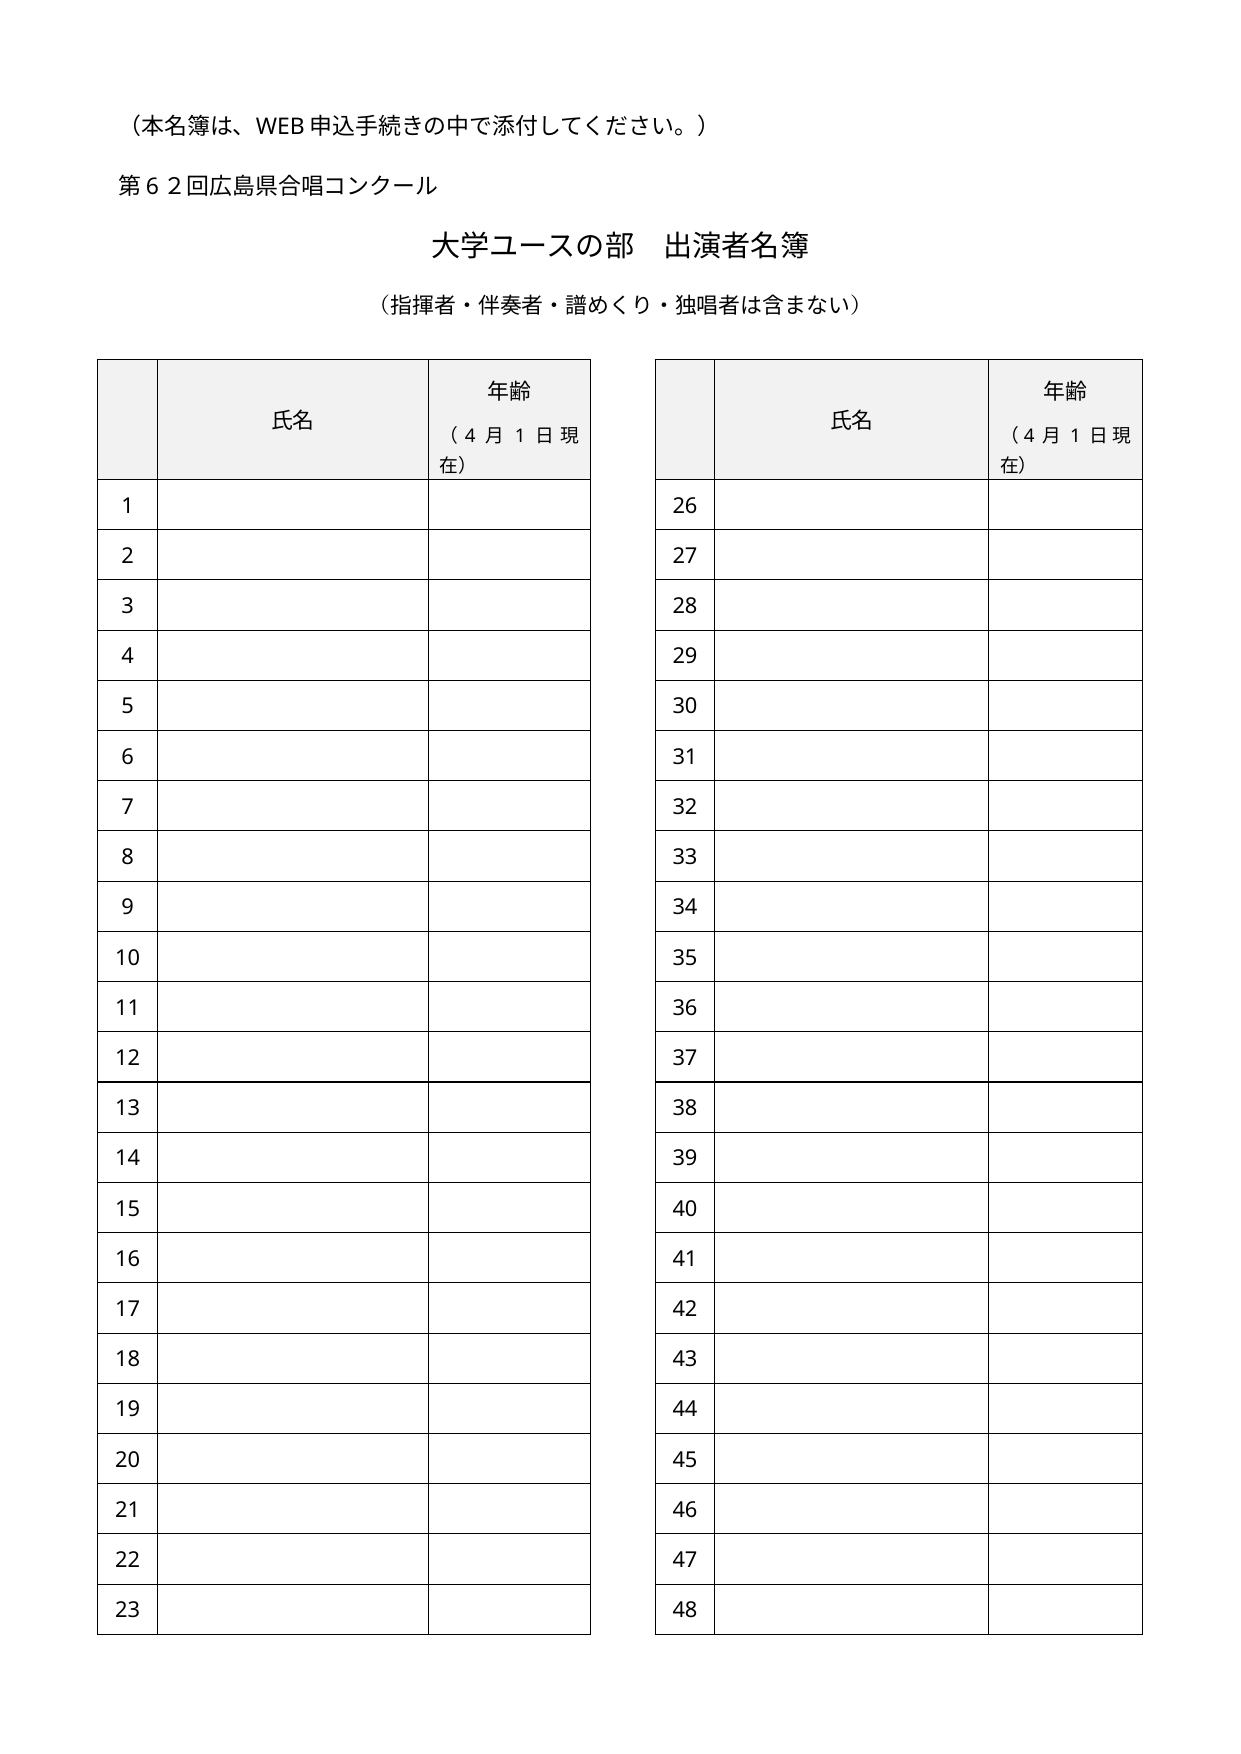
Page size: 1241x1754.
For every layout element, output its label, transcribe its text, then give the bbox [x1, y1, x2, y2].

table_cell [989, 932, 1142, 981]
table_cell [989, 1133, 1142, 1182]
table_cell [989, 681, 1142, 730]
table_cell [715, 1133, 988, 1182]
table_cell [158, 1083, 428, 1132]
table_cell [158, 1585, 428, 1634]
table_cell [429, 1233, 590, 1282]
table_cell [715, 580, 988, 629]
table_cell 47 [656, 1534, 714, 1583]
table_cell [429, 1434, 590, 1483]
table_cell [591, 1182, 655, 1232]
table_cell [989, 530, 1142, 579]
table_cell [989, 480, 1142, 529]
table_cell [591, 1282, 655, 1332]
table_cell [715, 1283, 988, 1332]
table_cell [715, 831, 988, 881]
table_header [656, 360, 714, 479]
table_cell 13 [98, 1083, 157, 1132]
table_cell [429, 580, 590, 629]
table_cell [591, 1383, 655, 1433]
table_cell [429, 932, 590, 981]
table_cell [591, 1483, 655, 1533]
table_cell 27 [656, 530, 714, 579]
table_cell 21 [98, 1484, 157, 1533]
table_cell [591, 1031, 655, 1081]
table_cell [715, 631, 988, 680]
table_cell 28 [656, 580, 714, 629]
table_cell 33 [656, 831, 714, 881]
table_cell [158, 831, 428, 881]
table_cell 5 [98, 681, 157, 730]
table_cell [158, 681, 428, 730]
table_cell [715, 1183, 988, 1232]
table_cell 19 [98, 1384, 157, 1433]
table_cell [715, 1534, 988, 1583]
table_cell 42 [656, 1283, 714, 1332]
table_cell [591, 630, 655, 680]
table_cell [989, 1083, 1142, 1132]
table_cell [989, 631, 1142, 680]
table_cell 43 [656, 1334, 714, 1383]
table_cell [158, 932, 428, 981]
table_header [98, 360, 157, 479]
table_cell 29 [656, 631, 714, 680]
text 第6２回広島県合唱コンクール [118, 154, 1122, 214]
table_cell 48 [656, 1585, 714, 1634]
table_cell [591, 1232, 655, 1282]
table_cell [429, 731, 590, 780]
table_cell [591, 1584, 655, 1634]
table_cell 41 [656, 1233, 714, 1282]
table_cell 38 [656, 1083, 714, 1132]
table_cell [989, 1484, 1142, 1533]
table_cell [429, 1083, 590, 1132]
table_cell [429, 1283, 590, 1332]
table_cell 7 [98, 781, 157, 830]
table_cell [715, 1434, 988, 1483]
table_cell [591, 1433, 655, 1483]
table_cell [158, 530, 428, 579]
table_cell [429, 1183, 590, 1232]
table_cell [715, 1484, 988, 1533]
table_cell [158, 631, 428, 680]
table_cell [591, 680, 655, 730]
table_cell [715, 982, 988, 1031]
table_cell 12 [98, 1032, 157, 1081]
table_cell [989, 882, 1142, 931]
table_cell [158, 1334, 428, 1383]
table_cell 16 [98, 1233, 157, 1282]
table_cell [591, 931, 655, 981]
table_header [591, 359, 655, 479]
table_cell 35 [656, 932, 714, 981]
table_cell 39 [656, 1133, 714, 1182]
table_cell [429, 1534, 590, 1583]
table_cell [989, 781, 1142, 830]
table_cell [715, 681, 988, 730]
text 大学ユースの部 出演者名簿 [118, 214, 1122, 274]
table_cell [715, 1032, 988, 1081]
table_cell [591, 579, 655, 629]
table_cell 22 [98, 1534, 157, 1583]
table_cell 45 [656, 1434, 714, 1483]
table_cell [989, 1032, 1142, 1081]
table_cell [158, 480, 428, 529]
table_cell 8 [98, 831, 157, 881]
table_cell 11 [98, 982, 157, 1031]
table_cell [158, 1032, 428, 1081]
table_cell [715, 781, 988, 830]
table_cell [715, 1384, 988, 1433]
table_cell 10 [98, 932, 157, 981]
text （本名簿は、WEB申込手続きの中で添付してください。） [118, 95, 1122, 154]
table_cell [591, 830, 655, 881]
table_cell 30 [656, 681, 714, 730]
table_cell [989, 580, 1142, 629]
table_cell [715, 1334, 988, 1383]
table_cell [989, 1183, 1142, 1232]
table_cell [591, 1081, 655, 1132]
table_cell [591, 1533, 655, 1583]
table_cell [715, 731, 988, 780]
table_cell 44 [656, 1384, 714, 1433]
table_cell 14 [98, 1133, 157, 1182]
table_cell [989, 1283, 1142, 1332]
table_cell 3 [98, 580, 157, 629]
table_header 年齢 （4月1日現在） [429, 360, 590, 479]
table_cell [591, 981, 655, 1031]
table_cell [989, 731, 1142, 780]
table_cell [429, 631, 590, 680]
table_cell [158, 1183, 428, 1232]
table_cell [429, 882, 590, 931]
table_cell [429, 1484, 590, 1533]
table_cell [429, 781, 590, 830]
table_cell [429, 1133, 590, 1182]
table_cell [989, 1233, 1142, 1282]
table_cell 15 [98, 1183, 157, 1232]
table_cell [715, 932, 988, 981]
table_cell [429, 1032, 590, 1081]
table_cell [158, 731, 428, 780]
table_cell 9 [98, 882, 157, 931]
table_cell [989, 831, 1142, 881]
table_cell 6 [98, 731, 157, 780]
table_cell 20 [98, 1434, 157, 1483]
table_cell 36 [656, 982, 714, 1031]
table_cell [989, 1334, 1142, 1383]
table_cell [429, 1384, 590, 1433]
table_cell [989, 1384, 1142, 1433]
table_header 氏名 [715, 360, 988, 479]
table_cell [715, 882, 988, 931]
table_cell 46 [656, 1484, 714, 1533]
table_cell [715, 1083, 988, 1132]
text （指揮者・伴奏者・譜めくり・独唱者は含まない） [118, 274, 1122, 333]
table_cell [591, 529, 655, 579]
table_cell [158, 1133, 428, 1182]
table_cell [591, 479, 655, 529]
table_cell [429, 1585, 590, 1634]
table_cell 26 [656, 480, 714, 529]
table_cell [158, 1484, 428, 1533]
table_cell [158, 1233, 428, 1282]
table_cell [989, 982, 1142, 1031]
table_cell [429, 831, 590, 881]
table_header 年齢 （4月1日現在） [989, 360, 1142, 479]
table_cell [429, 681, 590, 730]
table_cell [429, 982, 590, 1031]
table_header 氏名 [158, 360, 428, 479]
table_cell [429, 480, 590, 529]
table_cell 18 [98, 1334, 157, 1383]
table_cell 4 [98, 631, 157, 680]
table_cell 37 [656, 1032, 714, 1081]
table_cell [715, 1233, 988, 1282]
table_cell 32 [656, 781, 714, 830]
table_cell 40 [656, 1183, 714, 1232]
table_cell [158, 1283, 428, 1332]
table_cell 1 [98, 480, 157, 529]
table_cell 31 [656, 731, 714, 780]
table_cell [158, 580, 428, 629]
table_cell [429, 1334, 590, 1383]
table_cell [591, 1333, 655, 1383]
table_cell [989, 1434, 1142, 1483]
table_cell 17 [98, 1283, 157, 1332]
table_cell [715, 480, 988, 529]
table_cell [158, 982, 428, 1031]
table_cell [591, 1132, 655, 1182]
table_cell [715, 1585, 988, 1634]
table_cell [989, 1534, 1142, 1583]
table_cell [158, 1434, 428, 1483]
table_cell [715, 530, 988, 579]
table_cell [591, 730, 655, 780]
table_cell 34 [656, 882, 714, 931]
table_cell [158, 781, 428, 830]
table_cell [591, 780, 655, 830]
table_cell [158, 1384, 428, 1433]
table_cell 2 [98, 530, 157, 579]
table_cell [429, 530, 590, 579]
table_cell [158, 882, 428, 931]
table_cell [591, 881, 655, 931]
table_cell [989, 1585, 1142, 1634]
table_cell 23 [98, 1585, 157, 1634]
table_cell [158, 1534, 428, 1583]
